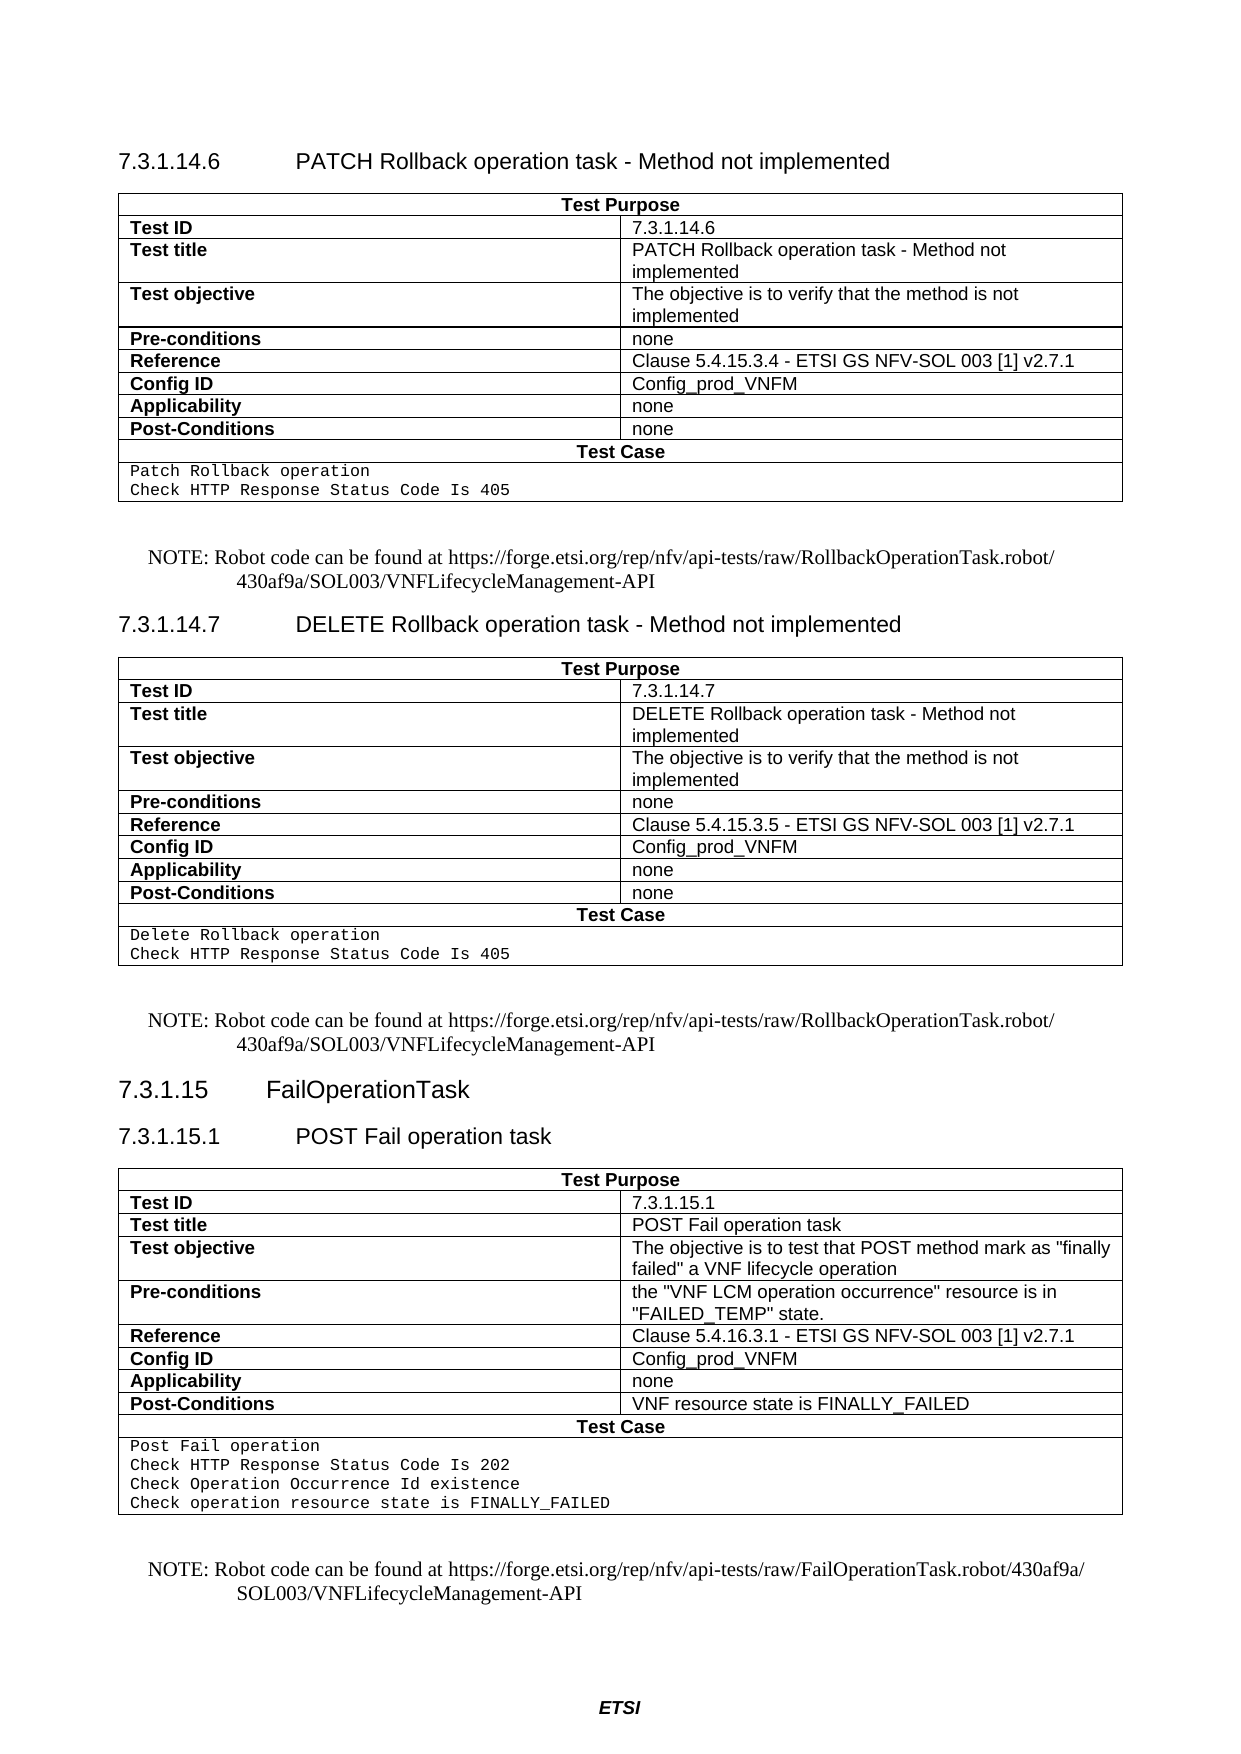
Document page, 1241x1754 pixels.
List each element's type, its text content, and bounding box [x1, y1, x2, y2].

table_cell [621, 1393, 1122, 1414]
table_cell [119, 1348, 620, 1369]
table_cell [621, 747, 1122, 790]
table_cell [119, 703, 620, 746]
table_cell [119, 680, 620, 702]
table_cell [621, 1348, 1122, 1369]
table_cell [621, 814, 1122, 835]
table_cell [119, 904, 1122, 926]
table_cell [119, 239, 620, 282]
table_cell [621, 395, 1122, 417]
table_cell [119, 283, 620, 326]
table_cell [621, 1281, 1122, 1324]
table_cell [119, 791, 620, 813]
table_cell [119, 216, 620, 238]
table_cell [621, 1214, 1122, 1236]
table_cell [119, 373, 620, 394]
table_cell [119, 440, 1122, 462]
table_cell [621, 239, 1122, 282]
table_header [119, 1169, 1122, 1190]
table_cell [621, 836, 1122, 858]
text NOTE: Robot code can be found at https://forge.etsi.org/rep/nfv/api-tests/raw/RollbackOperationTask.robot/430af9a/SOL003/VNFLifecycleManagement-API [148, 1008, 1122, 1056]
subtitle 7.3.1.14.6 PATCH Rollback operation task - Method not implemented [118, 148, 1122, 174]
text NOTE: Robot code can be found at https://forge.etsi.org/rep/nfv/api-tests/raw/FailOperationTask.robot/430af9a/SOL003/VNFLifecycleManagement-API [148, 1557, 1122, 1605]
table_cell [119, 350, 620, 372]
text NOTE: Robot code can be found at https://forge.etsi.org/rep/nfv/api-tests/raw/RollbackOperationTask.robot/430af9a/SOL003/VNFLifecycleManagement-API [148, 544, 1122, 593]
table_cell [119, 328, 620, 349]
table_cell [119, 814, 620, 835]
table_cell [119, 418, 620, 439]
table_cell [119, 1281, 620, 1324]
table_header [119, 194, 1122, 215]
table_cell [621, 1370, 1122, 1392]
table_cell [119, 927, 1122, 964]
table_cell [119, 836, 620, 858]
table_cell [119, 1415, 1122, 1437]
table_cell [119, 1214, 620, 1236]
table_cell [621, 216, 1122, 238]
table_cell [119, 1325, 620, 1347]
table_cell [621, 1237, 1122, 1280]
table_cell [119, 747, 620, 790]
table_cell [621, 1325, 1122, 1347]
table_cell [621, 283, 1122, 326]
subtitle 7.3.1.14.7 DELETE Rollback operation task - Method not implemented [118, 611, 1122, 638]
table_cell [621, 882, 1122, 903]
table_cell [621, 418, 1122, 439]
subtitle 7.3.1.15 FailOperationTask [118, 1075, 1122, 1104]
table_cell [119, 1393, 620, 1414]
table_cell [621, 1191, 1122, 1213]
subtitle 7.3.1.15.1 POST Fail operation task [118, 1123, 1122, 1149]
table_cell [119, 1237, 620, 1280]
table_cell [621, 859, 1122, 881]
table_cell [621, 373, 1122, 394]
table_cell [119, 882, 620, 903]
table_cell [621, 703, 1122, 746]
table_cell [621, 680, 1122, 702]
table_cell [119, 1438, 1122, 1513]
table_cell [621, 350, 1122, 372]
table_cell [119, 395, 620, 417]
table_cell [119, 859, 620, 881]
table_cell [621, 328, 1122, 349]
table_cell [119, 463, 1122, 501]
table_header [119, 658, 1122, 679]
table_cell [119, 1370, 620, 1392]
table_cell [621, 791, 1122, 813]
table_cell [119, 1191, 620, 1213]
